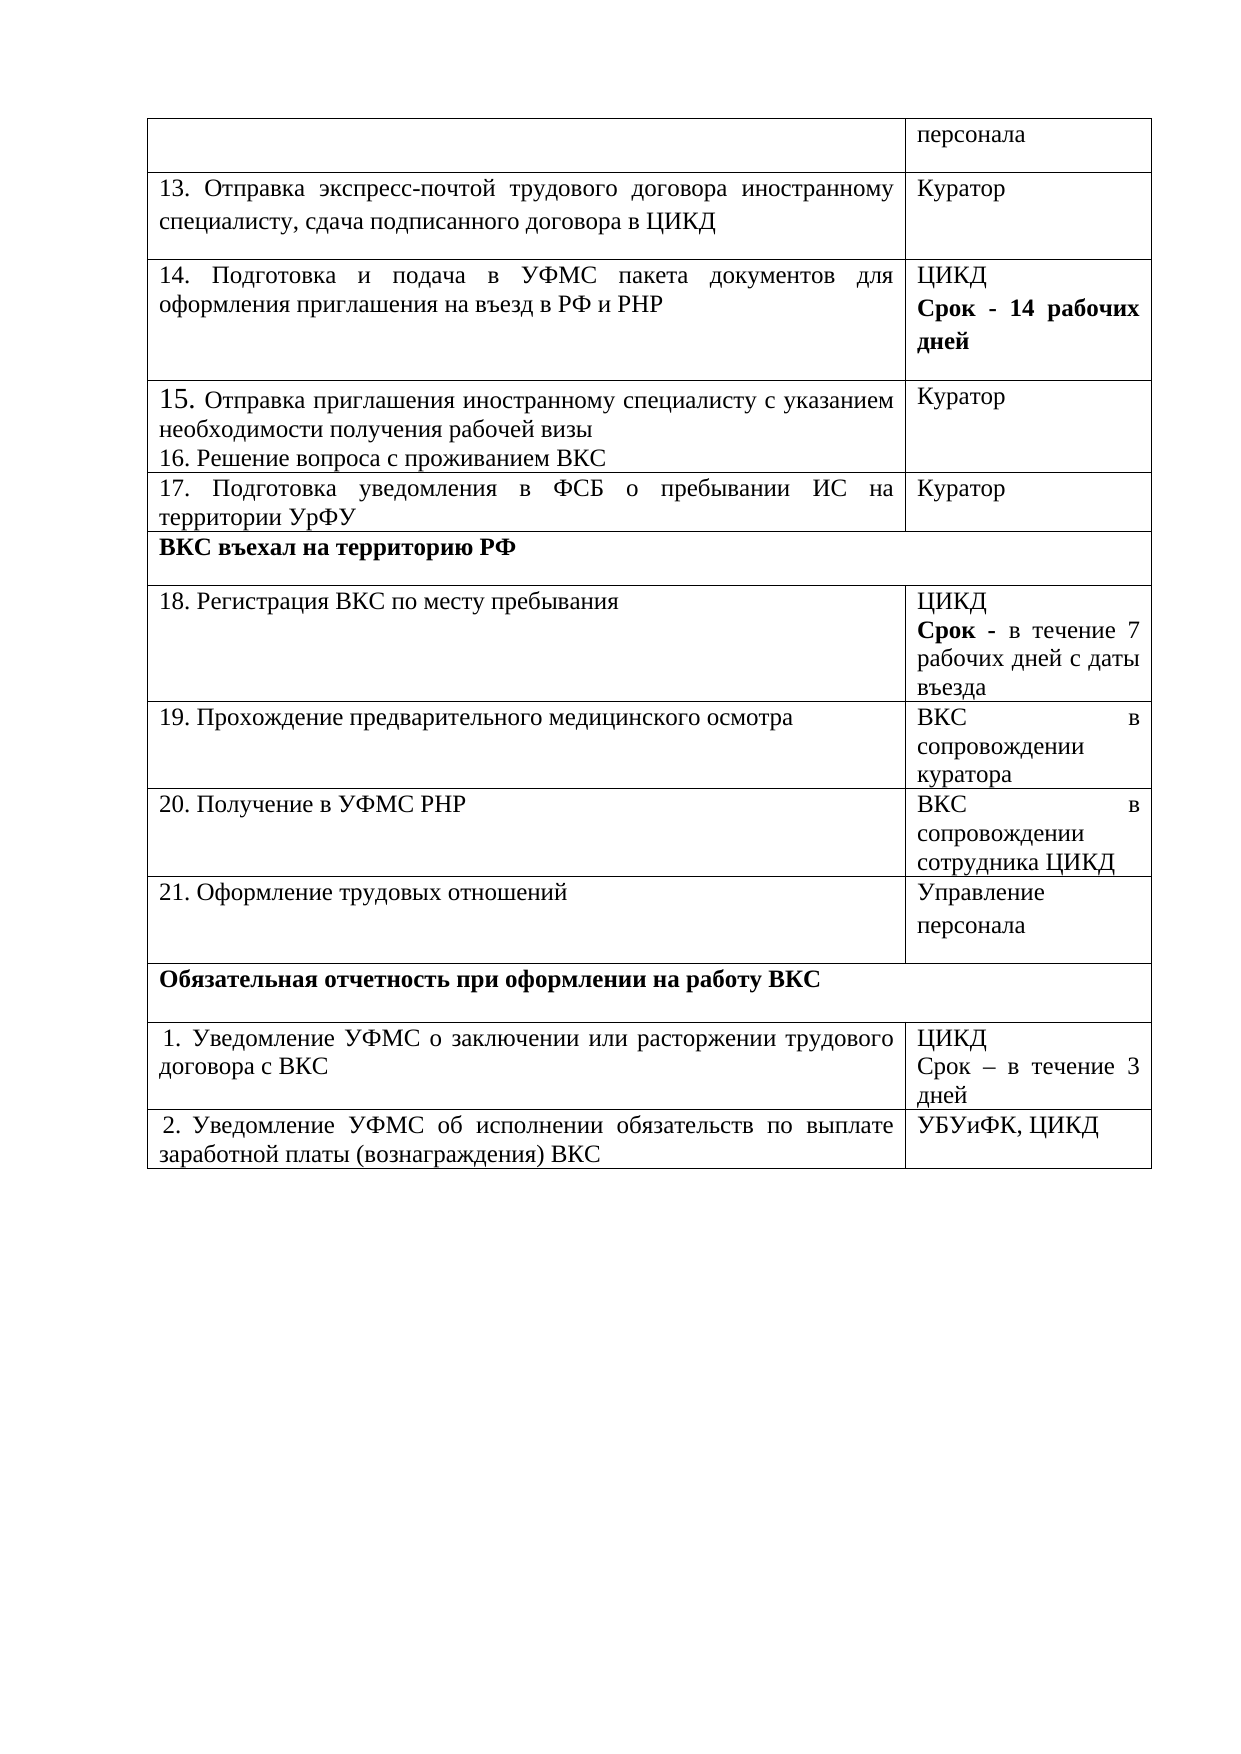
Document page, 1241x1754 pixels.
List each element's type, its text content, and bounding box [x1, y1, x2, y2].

table_cell ВКС в сопровождении сотрудника ЦИКД [906, 789, 1151, 876]
table_cell 13. Отправка экспресс-почтой трудового договора иностранному специалисту, сдача подписанного договора в ЦИКД [148, 173, 905, 259]
table_cell 18. Регистрация ВКС по месту пребывания [148, 586, 905, 701]
table_cell Куратор [906, 473, 1151, 531]
table_cell УБУиФК, ЦИКД [906, 1110, 1151, 1167]
table_cell ЦИКД Срок – в течение 3 дней [906, 1023, 1151, 1109]
table_cell 15. Отправка приглашения иностранному специалисту с указанием необходимости получения рабочей визы 16. Решение вопроса с проживанием ВКС [148, 381, 905, 472]
table_cell ЦИКД Срок - в течение 7 рабочих дней с даты въезда [906, 586, 1151, 701]
table_cell Уведомление УФМС об исполнении обязательств по выплате заработной платы (вознаграждения) ВКС [148, 1110, 905, 1167]
table_cell 19. Прохождение предварительного медицинского осмотра [148, 702, 905, 788]
table_cell Обязательная отчетность при оформлении на работу ВКС [148, 964, 1151, 1022]
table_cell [148, 119, 905, 172]
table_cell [906, 119, 1151, 172]
table_cell 17. Подготовка уведомления в ФСБ о пребывании ИС на территории УрФУ [148, 473, 905, 531]
table_cell ЦИКД Срок - 14 рабочих дней [906, 260, 1151, 380]
table_cell ВКС в сопровождении куратора [906, 702, 1151, 788]
table_cell Управление персонала [906, 877, 1151, 963]
table_cell Куратор [906, 381, 1151, 472]
table_cell ВКС въехал на территорию РФ [148, 532, 1151, 585]
table_cell 14. Подготовка и подача в УФМС пакета документов для оформления приглашения на въезд в РФ и РНР [148, 260, 905, 380]
table_cell Куратор [906, 173, 1151, 259]
table_cell Уведомление УФМС о заключении или расторжении трудового договора с ВКС [148, 1023, 905, 1109]
table_cell 20. Получение в УФМС РНР [148, 789, 905, 876]
table_cell 21. Оформление трудовых отношений [148, 877, 905, 963]
